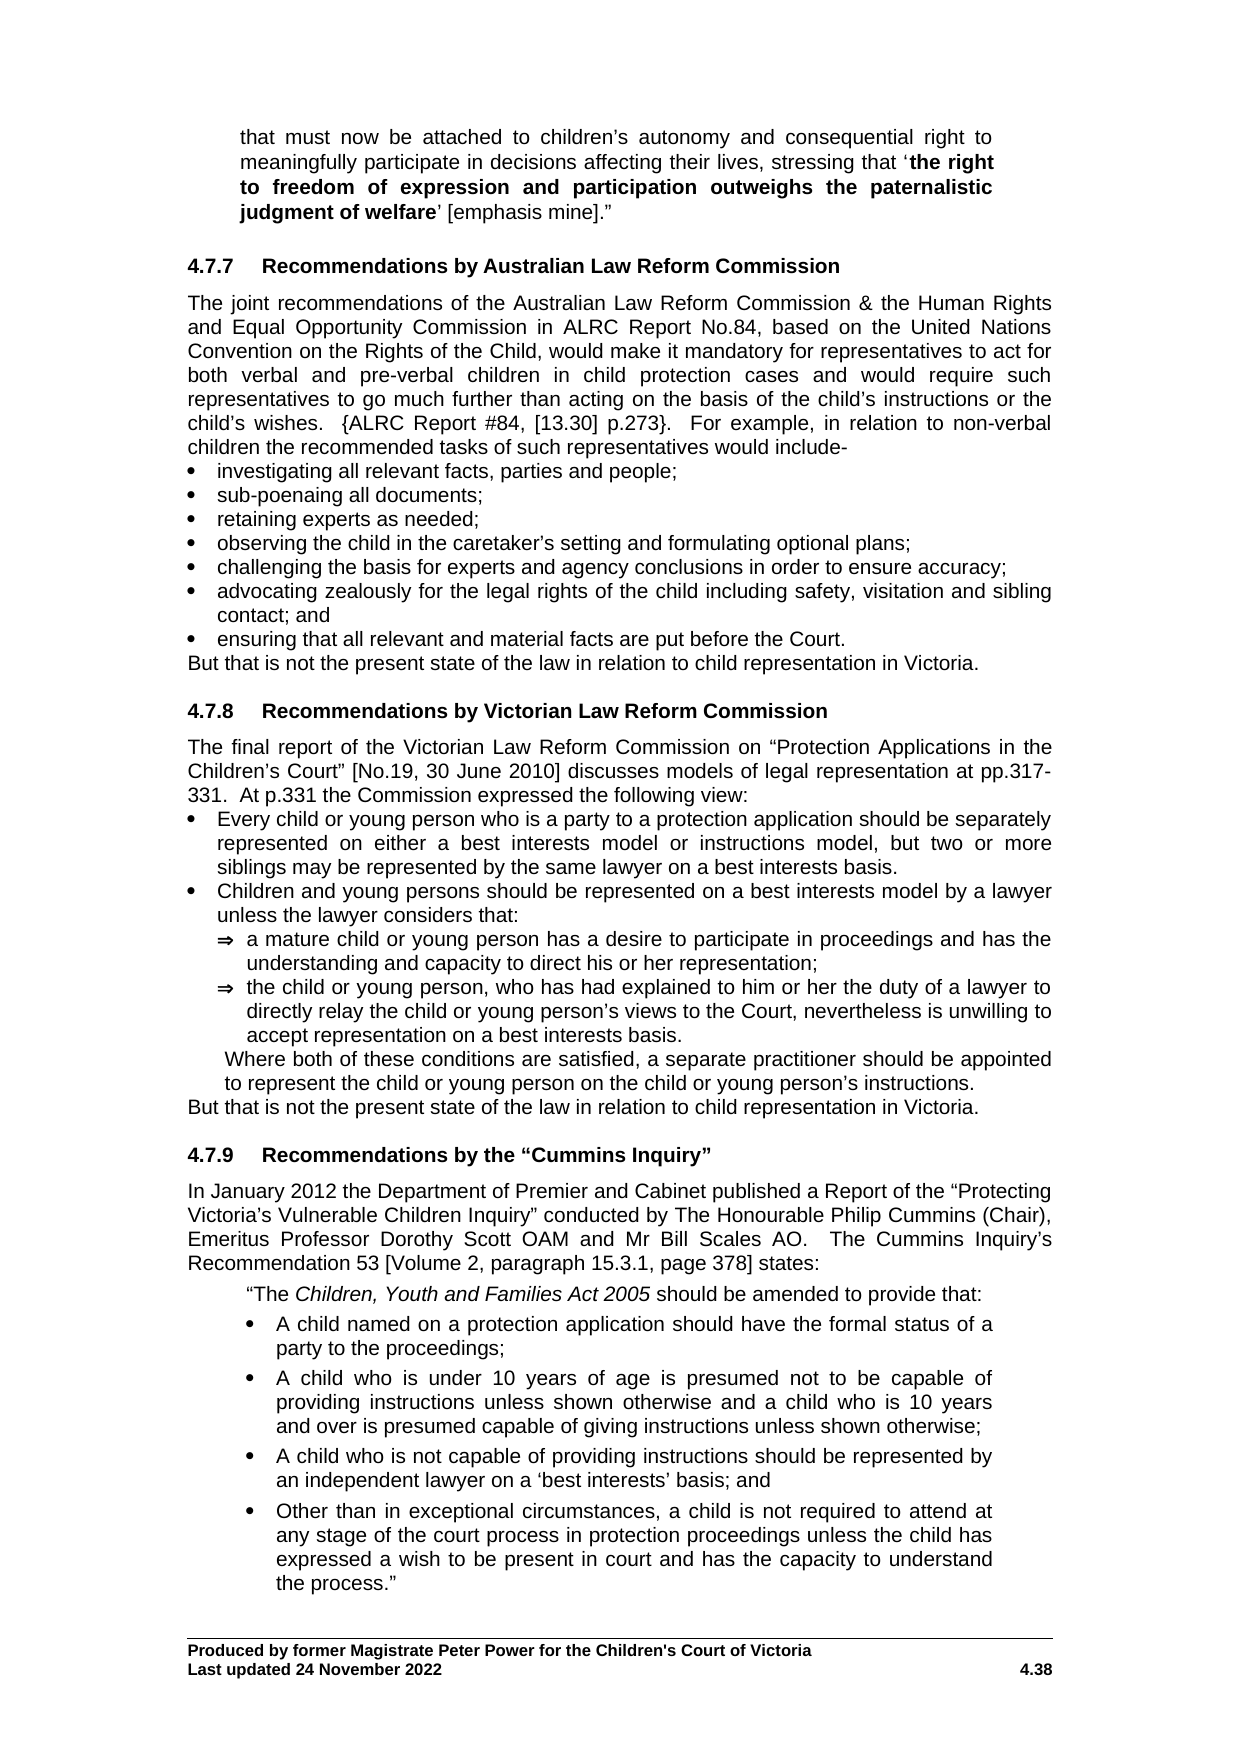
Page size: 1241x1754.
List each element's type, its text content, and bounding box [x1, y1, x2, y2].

list observing the child in the caretaker’s setting and formulating optional plans; [187, 531, 1053, 555]
subtitle 4.7.7 Recommendations by Australian Law Reform Commission [187, 254, 1053, 278]
list investigating all relevant facts, parties and people; [187, 458, 1053, 482]
list ensuring that all relevant and material facts are put before the Court. [187, 627, 1053, 651]
list Every child or young person who is a party to a protection application should be separately represented on either a best interests model or instructions model, but two or more siblings may be represented by the same lawyer on a best interests basis. [187, 807, 1053, 879]
text But that is not the present state of the law in relation to child representation in . [187, 1095, 1053, 1119]
list Children and young persons should be represented on a best interests model by a lawyer unless the lawyer considers that: [187, 879, 1053, 927]
subtitle 4.7.9 Recommendations by the “Cummins Inquiry” [187, 1143, 1053, 1167]
list the child or young person, who has had explained to him or her the duty of a lawyer to directly relay the child or young person’s views to the Court, nevertheless is unwilling to accept representation on a best interests basis. [217, 975, 1053, 1047]
text “The Children, Youth and Families Act 2005 should be amended to provide that: [246, 1281, 994, 1305]
text The final report of the Victorian Law Reform Commission on “Protection Applications in the Children’s Court” [No.19, 30 June 2010] discusses models of legal representation at pp.317-331. At p.331 the Commission expressed the following view: [187, 735, 1053, 807]
text In January 2012 the Department of Premier and Cabinet published a Report of the “Protecting Victoria’s Vulnerable Children Inquiry” conducted by The Honourable Philip Cummins (Chair), Emeritus Professor Dorothy Scott OAM and Mr Bill Scales AO. The Cummins Inquiry’s Recommendation 53 [Volume 2, paragraph 15.3.1, page 378] states: [187, 1179, 1053, 1275]
subtitle 4.7.8 Recommendations by Victorian Law Reform Commission [187, 699, 1053, 723]
list sub-poenaing all documents; [187, 482, 1053, 507]
list Other than in exceptional circumstances, a child is not required to attend at any stage of the court process in protection proceedings unless the child has expressed a wish to be present in court and has the capacity to understand the process.” [246, 1498, 994, 1594]
list challenging the basis for experts and agency conclusions in order to ensure accuracy; [187, 555, 1053, 579]
list a mature child or young person has a desire to participate in proceedings and has the understanding and capacity to direct his or her representation; [217, 927, 1053, 975]
text The joint recommendations of the Australian Law Reform Commission & the Human Rights and Equal Opportunity Commission in ALRC Report No.84, based on the United Nations Convention on the Rights of the Child, would make it mandatory for representatives to act for both verbal and pre-verbal children in child protection cases and would require such representatives to go much further than acting on the basis of the child’s instructions or the child’s wishes. {ALRC Report #84, [13.30] p.273}. For example, in relation to non-verbal children the recommended tasks of such representatives would include- [187, 291, 1053, 458]
list A child who is not capable of providing instructions should be represented by an independent lawyer on a ‘best interests’ basis; and [246, 1444, 994, 1492]
list A child named on a protection application should have the formal status of a party to the proceedings; [246, 1312, 994, 1360]
list A child who is under 10 years of age is presumed not to be capable of providing instructions unless shown otherwise and a child who is 10 years and over is presumed capable of giving instructions unless shown otherwise; [246, 1366, 994, 1438]
list advocating zealously for the legal rights of the child including safety, visitation and sibling contact; and [187, 579, 1053, 627]
text Where both of these conditions are satisfied, a separate practitioner should be appointed to represent the child or young person on the child or young person’s instructions. [224, 1047, 1053, 1095]
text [240, 124, 994, 224]
list retaining experts as needed; [187, 507, 1053, 531]
text But that is not the present state of the law in relation to child representation in . [187, 651, 1053, 675]
